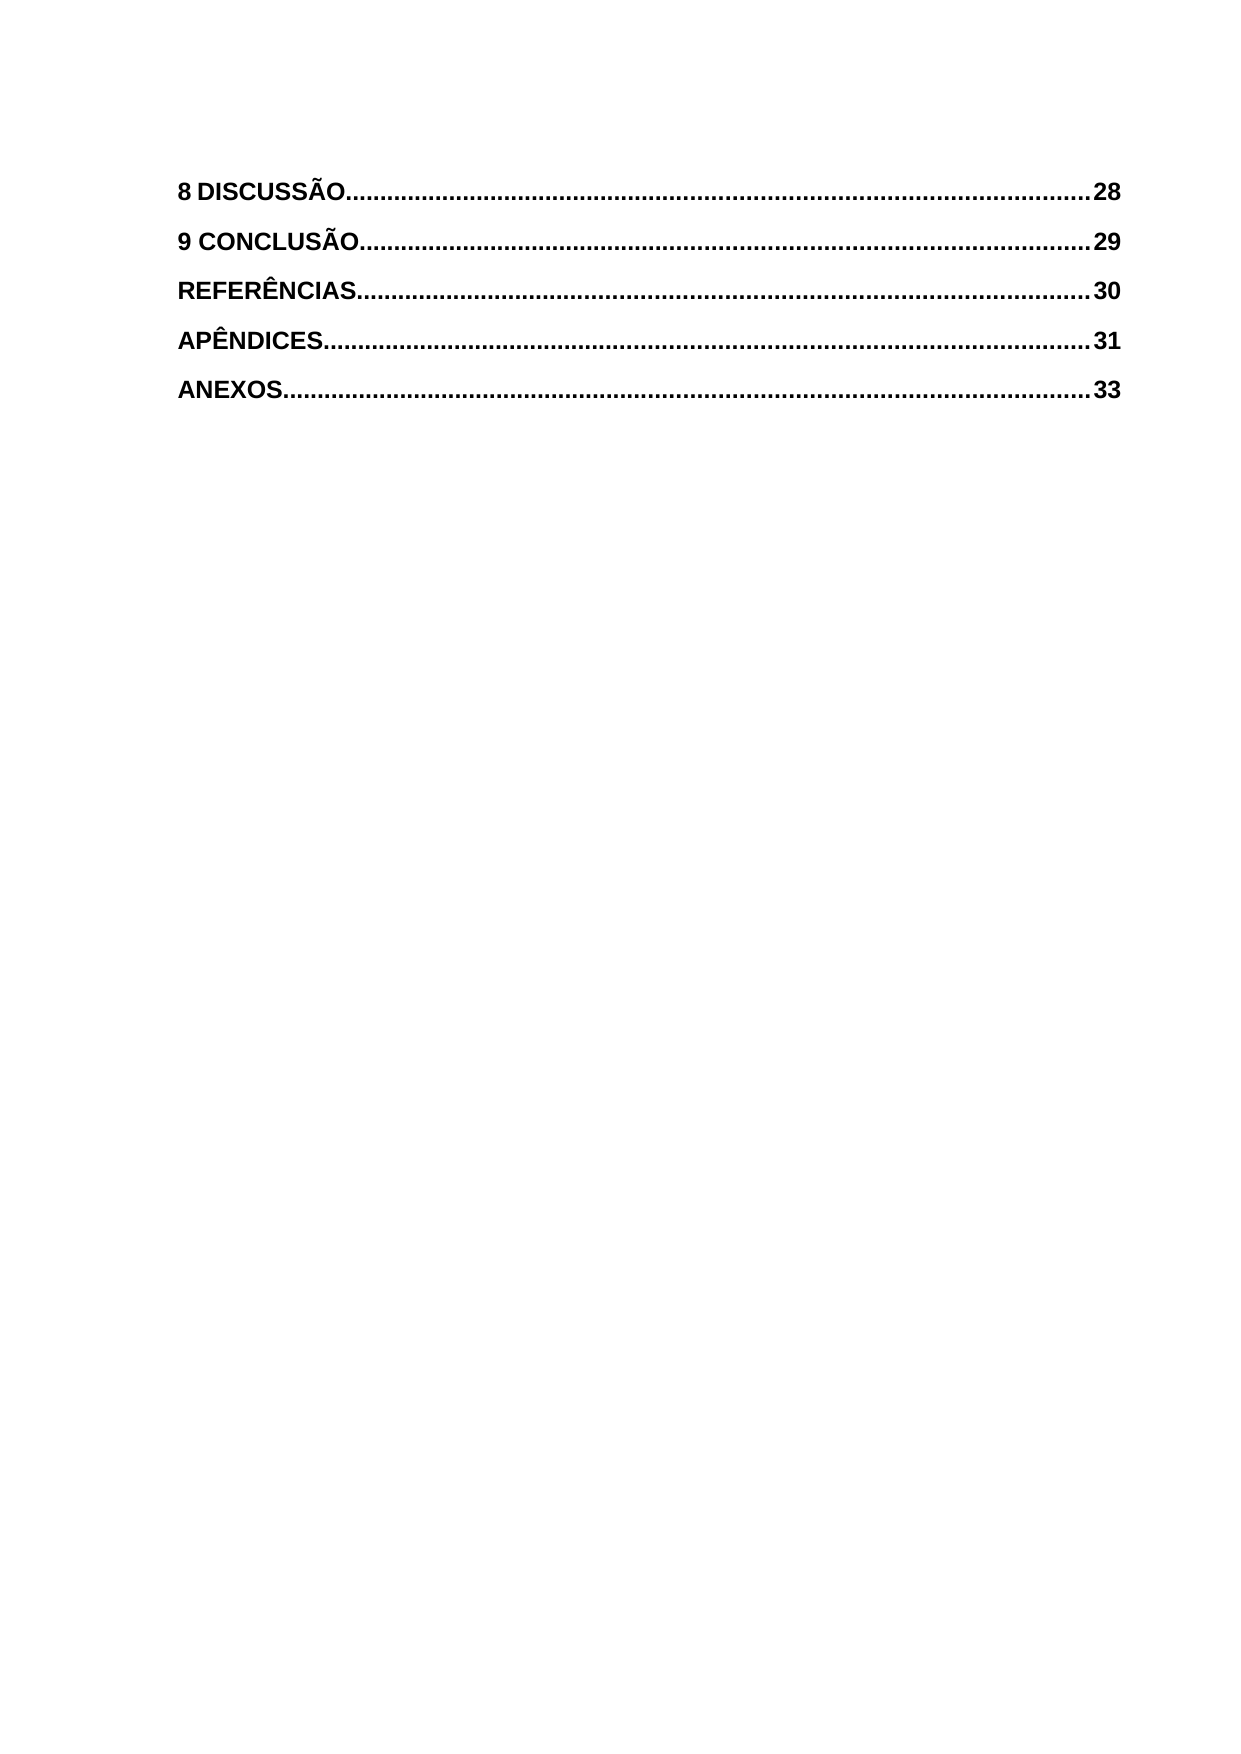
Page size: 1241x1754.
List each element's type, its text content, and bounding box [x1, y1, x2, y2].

text REFERÊNCIAS 30 [177, 276, 1122, 305]
text ANEXOS 33 [177, 376, 1122, 404]
text 9 CONCLUSÃO 29 [177, 227, 1122, 256]
text 8 discussão 28 [177, 177, 1122, 206]
text APÊNDICES 31 [177, 326, 1122, 355]
